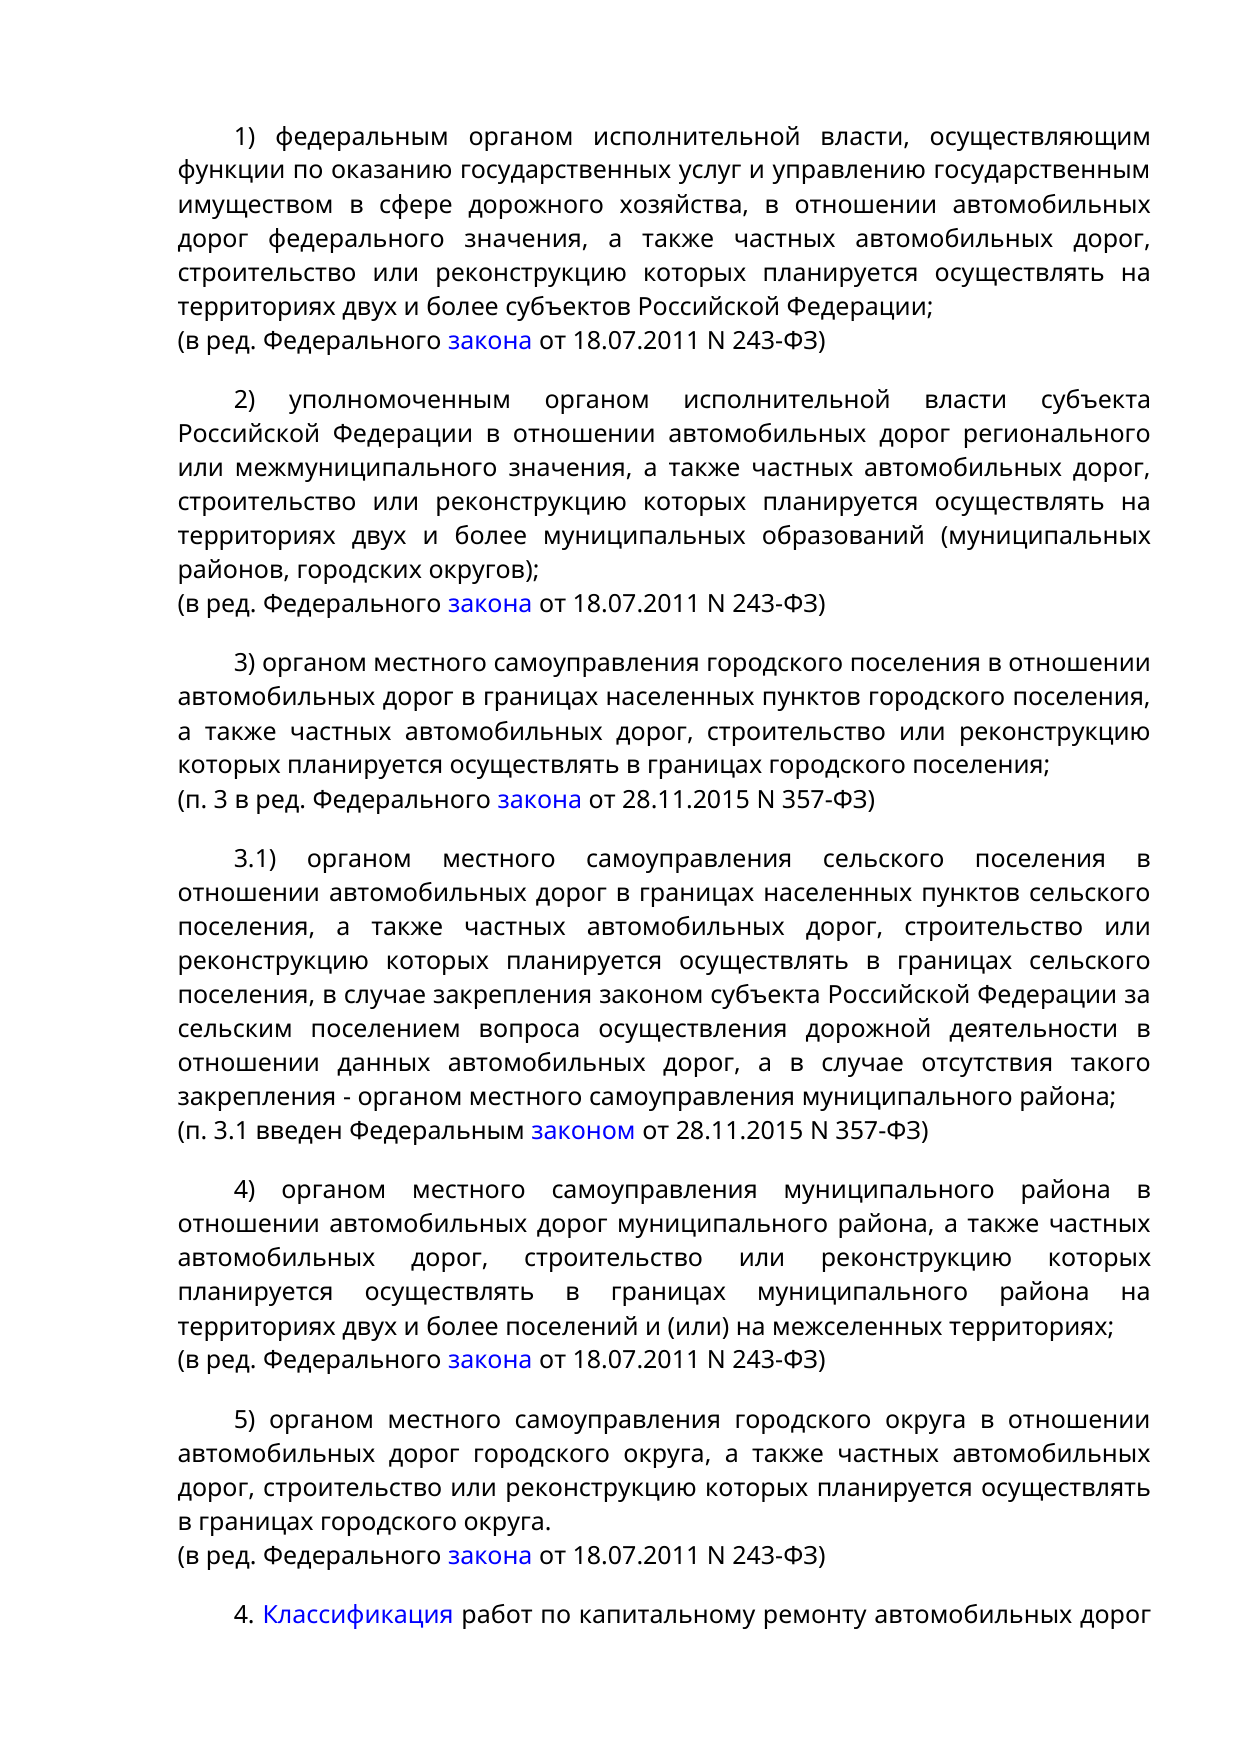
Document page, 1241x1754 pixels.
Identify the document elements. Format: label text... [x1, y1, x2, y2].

text 3.1) органом местного самоуправления сельского поселения в отношении автомобильных дорог в границах населенных пунктов сельского поселения, а также частных автомобильных дорог, строительство или реконструкцию которых планируется осуществлять в границах сельского поселения, в случае закрепления законом субъекта Российской Федерации за сельским поселением вопроса осуществления дорожной деятельности в отношении данных автомобильных дорог, а в случае отсутствия такого закрепления - органом местного самоуправления муниципального района; [177, 840, 1152, 1113]
text (в ред. Федерального закона от 18.07.2011 N 243-ФЗ) [177, 322, 1152, 357]
text 3) органом местного самоуправления городского поселения в отношении автомобильных дорог в границах населенных пунктов городского поселения, а также частных автомобильных дорог, строительство или реконструкцию которых планируется осуществлять в границах городского поселения; [177, 645, 1152, 781]
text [177, 1597, 1152, 1631]
text 2) уполномоченным органом исполнительной власти субъекта Российской Федерации в отношении автомобильных дорог регионального или межмуниципального значения, а также частных автомобильных дорог, строительство или реконструкцию которых планируется осуществлять на территориях двух и более муниципальных образований (муниципальных районов, городских округов); [177, 382, 1152, 586]
text 4) органом местного самоуправления муниципального района в отношении автомобильных дорог муниципального района, а также частных автомобильных дорог, строительство или реконструкцию которых планируется осуществлять в границах муниципального района на территориях двух и более поселений и (или) на межселенных территориях; [177, 1172, 1152, 1342]
text (в ред. Федерального закона от 18.07.2011 N 243-ФЗ) [177, 1537, 1152, 1572]
text (в ред. Федерального закона от 18.07.2011 N 243-ФЗ) [177, 586, 1152, 620]
text (п. 3 в ред. Федерального закона от 28.11.2015 N 357-ФЗ) [177, 781, 1152, 815]
text 1) федеральным органом исполнительной власти, осуществляющим функции по оказанию государственных услуг и управлению государственным имуществом в сфере дорожного хозяйства, в отношении автомобильных дорог федерального значения, а также частных автомобильных дорог, строительство или реконструкцию которых планируется осуществлять на территориях двух и более субъектов Российской Федерации; [177, 118, 1152, 322]
text (п. 3.1 введен Федеральным законом от 28.11.2015 N 357-ФЗ) [177, 1113, 1152, 1147]
text (в ред. Федерального закона от 18.07.2011 N 243-ФЗ) [177, 1342, 1152, 1376]
text 5) органом местного самоуправления городского округа в отношении автомобильных дорог городского округа, а также частных автомобильных дорог, строительство или реконструкцию которых планируется осуществлять в границах городского округа. [177, 1401, 1152, 1537]
